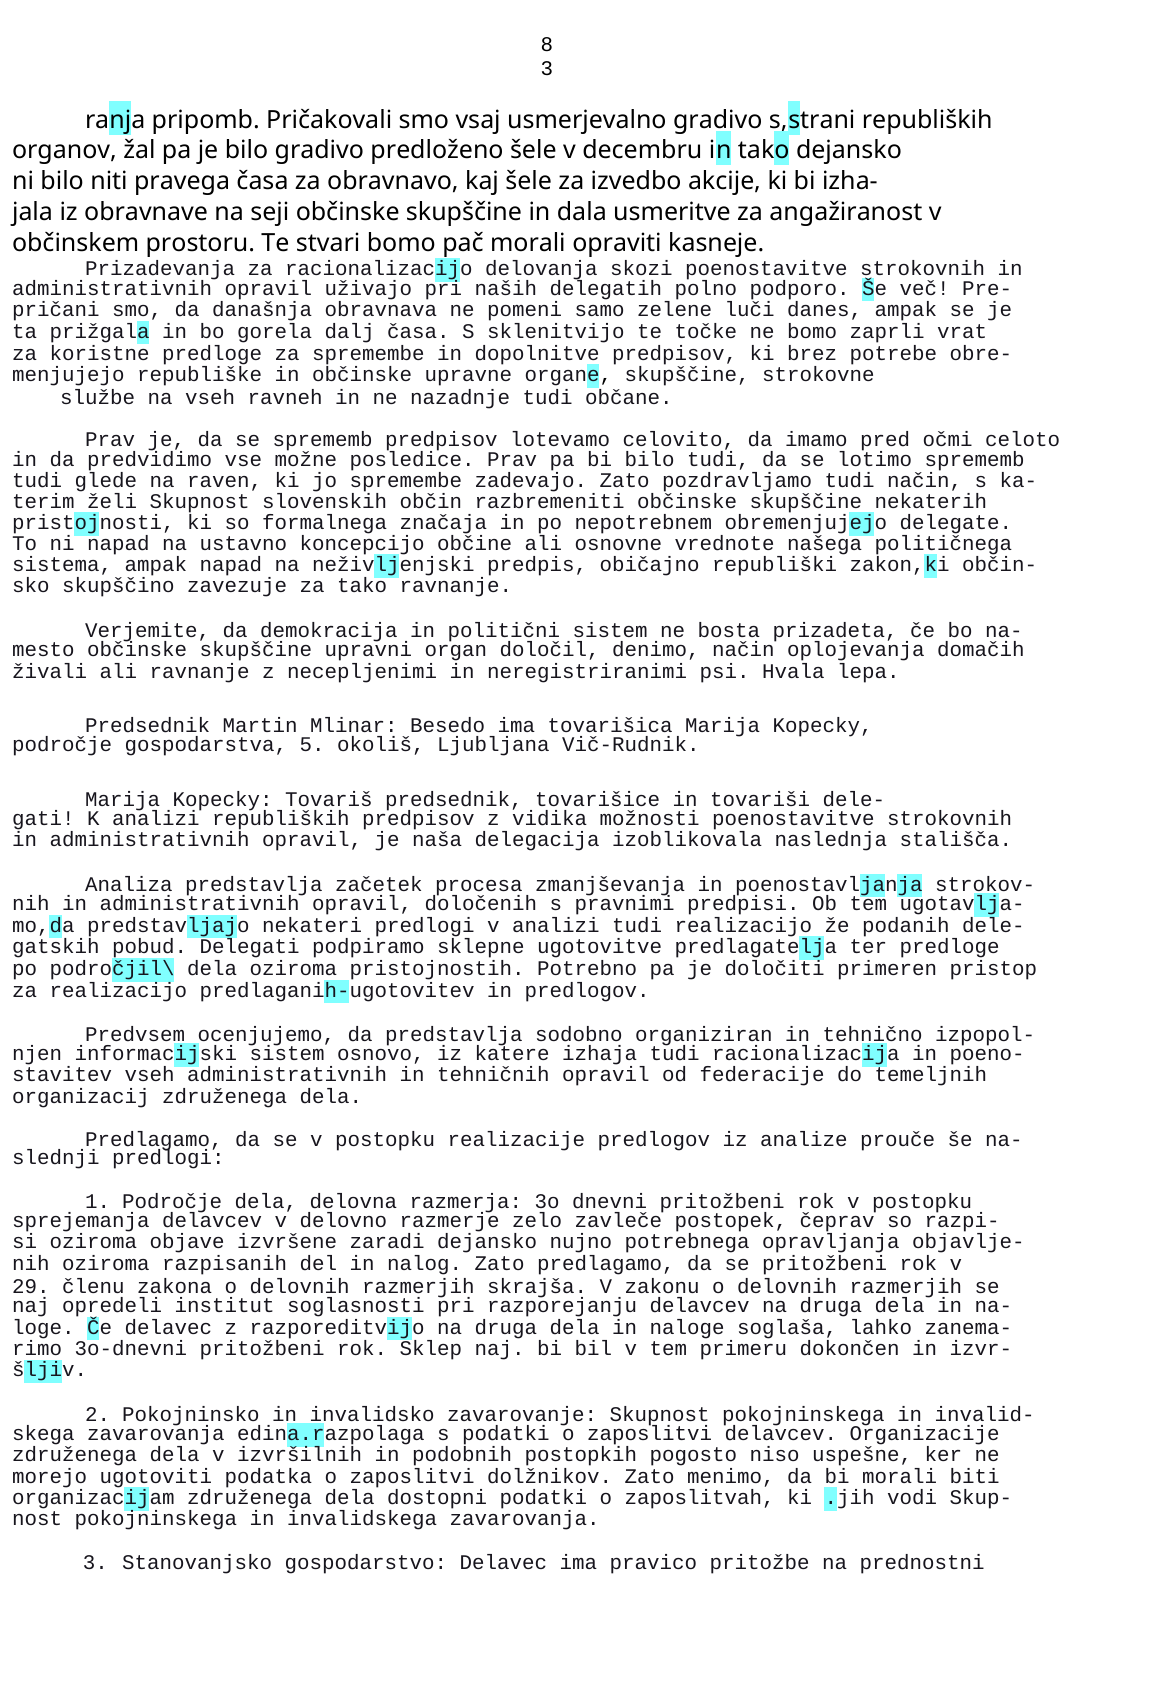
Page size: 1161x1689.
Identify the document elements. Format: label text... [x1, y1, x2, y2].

text službe na vseh ravneh in ne nazadnje tudi občane. [12, 388, 1128, 409]
text Predlagamo, da se v postopku realizacije predlogov iz analize prouče še na- slednji predlogi: [12, 1130, 1128, 1170]
text Marija Kopecky: Tovariš predsednik, tovarišice in tovariši dele- gati! K analizi republiških predpisov z vidika možnosti poenostavitve strokovnih in administrativnih opravil, je naša delegacija izoblikovala naslednja stališča. [12, 789, 1128, 853]
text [12, 103, 1128, 258]
list Področje dela, delovna razmerja: 3o dnevni pritožbeni rok v postopku sprejemanja delavcev v delovno razmerje zelo zavleče postopek, čeprav so razpi- si oziroma objave izvršene zaradi dejansko nujno potrebnega opravljanja objavlje- nih oziroma razpisanih del in nalog. Zato predlagamo, da se pritožbeni rok v [12, 1191, 1128, 1276]
text Analiza predstavlja začetek procesa zmanjševanja in poenostavljanja strokov- nih in administrativnih opravil, določenih s pravnimi predpisi. Ob tem ugotavlja- mo,da predstavljajo nekateri predlogi v analizi tudi realizacijo že podanih dele- gatskih pobud. Delegati podpiramo sklepne ugotovitve predlagatelja ter predloge po področjil\ dela oziroma pristojnostih. Potrebno pa je določiti primeren pristop za realizacijo predlaganih-ugotovitev in predlogov. [12, 874, 1128, 1003]
text Predsednik Martin Mlinar: Besedo ima tovarišica Marija Kopecky, področje gospodarstva, 5. okoliš, Ljubljana Vič-Rudnik. [12, 716, 1128, 758]
text Prav je, da se sprememb predpisov lotevamo celovito, da imamo pred očmi celoto in da predvidimo vse možne posledice. Prav pa bi bilo tudi, da se lotimo sprememb tudi glede na raven, ki jo spremembe zadevajo. Zato pozdravljamo tudi način, s ka- terim želi Skupnost slovenskih občin razbremeniti občinske skupščine nekaterih pristojnosti, ki so formalnega značaja in po nepotrebnem obremenjujejo delegate. To ni napad na ustavno koncepcijo občine ali osnovne vrednote našega političnega sistema, ampak napad na neživljenjski predpis, običajno republiški zakon,ki občin- sko skupščino zavezuje za tako ravnanje. [12, 430, 1128, 599]
text Predvsem ocenjujemo, da predstavlja sodobno organiziran in tehnično izpopol- njen informacijski sistem osnovo, iz katere izhaja tudi racionalizacija in poeno- stavitev vseh administrativnih in tehničnih opravil od federacije do temeljnih organizacij združenega dela. [12, 1024, 1128, 1109]
text Prizadevanja za racionalizacijo delovanja skozi poenostavitve strokovnih in administrativnih opravil uživajo pri naših delegatih polno podporo. Še več! Pre- pričani smo, da današnja obravnava ne pomeni samo zelene luči danes, ampak se je ta prižgala in bo gorela dalj časa. S sklenitvijo te točke ne bomo zaprli vrat za koristne predloge za spremembe in dopolnitve predpisov, ki brez potrebe obre- menjujejo republiške in občinske upravne organe, skupščine, strokovne [12, 258, 1128, 388]
text 29. členu zakona o delovnih razmerjih skrajša. V zakonu o delovnih razmerjih se naj opredeli institut soglasnosti pri razporejanju delavcev na druga dela in na- loge. Če delavec z razporeditvijo na druga dela in naloge soglaša, lahko zanema- rimo 3o-dnevni pritožbeni rok. Sklep naj. bi bil v tem primeru dokončen in izvr- šljiv. [12, 1276, 1128, 1383]
list Stanovanjsko gospodarstvo: Delavec ima pravico pritožbe na prednostni [12, 1553, 1128, 1574]
list Pokojninsko in invalidsko zavarovanje: Skupnost pokojninskega in invalid- skega zavarovanja edina.razpolaga s podatki o zaposlitvi delavcev. Organizacije združenega dela v izvršilnih in podobnih postopkih pogosto niso uspešne, ker ne morejo ugotoviti podatka o zaposlitvi dolžnikov. Zato menimo, da bi morali biti organizacijam združenega dela dostopni podatki o zaposlitvah, ki .jih vodi Skup- nost pokojninskega in invalidskega zavarovanja. [12, 1404, 1128, 1532]
text Verjemite, da demokracija in politični sistem ne bosta prizadeta, če bo na- mesto občinske skupščine upravni organ določil, denimo, način oplojevanja domačih živali ali ravnanje z necepljenimi in neregistriranimi psi. Hvala lepa. [12, 620, 1128, 684]
